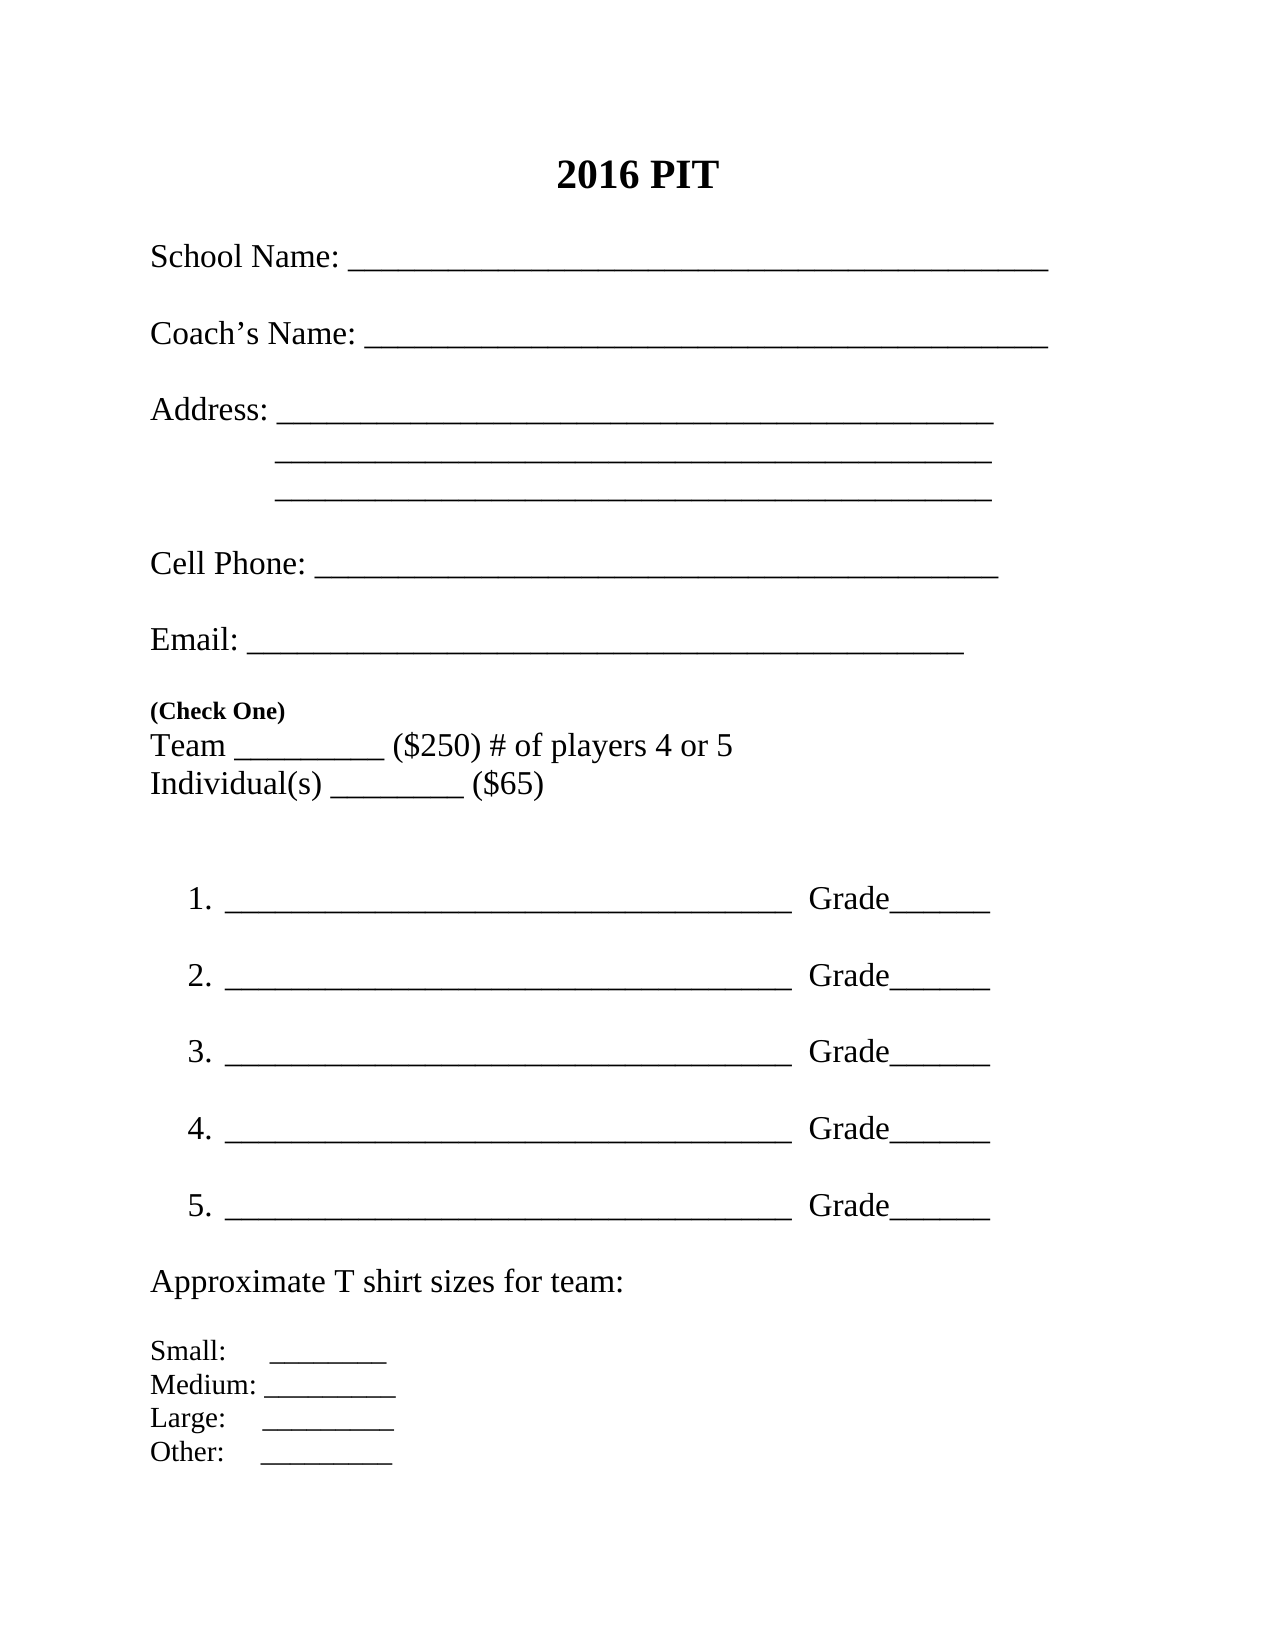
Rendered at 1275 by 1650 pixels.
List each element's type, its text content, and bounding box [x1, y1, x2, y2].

list __________________________________ Grade______ [187, 1032, 1125, 1070]
list __________________________________ Grade______ [187, 1108, 1125, 1147]
text ___________________________________________ [150, 466, 1125, 504]
text Large: _________ [150, 1401, 1125, 1434]
text Approximate T shirt sizes for team: [150, 1262, 1125, 1300]
text Email: ___________________________________________ [150, 619, 1125, 658]
text 2016 PIT [150, 150, 1125, 198]
text Cell Phone: _________________________________________ [150, 543, 1125, 581]
text (Check One) [150, 696, 1125, 725]
text Address: ___________________________________________ ___________________________________________ [150, 389, 1125, 466]
text Small: ________ [150, 1333, 1125, 1367]
text School Name: __________________________________________ [150, 236, 1125, 274]
text Individual(s) ________ ($65) [150, 763, 1125, 802]
text Team _________ ($250) # of players 4 or 5 [150, 725, 1125, 763]
text Other: _________ [150, 1434, 1125, 1468]
text Coach’s Name: _________________________________________ [150, 313, 1125, 351]
list __________________________________ Grade______ [187, 1185, 1125, 1223]
list __________________________________ Grade______ [187, 955, 1125, 993]
text Medium: _________ [150, 1367, 1125, 1401]
list __________________________________ Grade______ [187, 878, 1125, 917]
